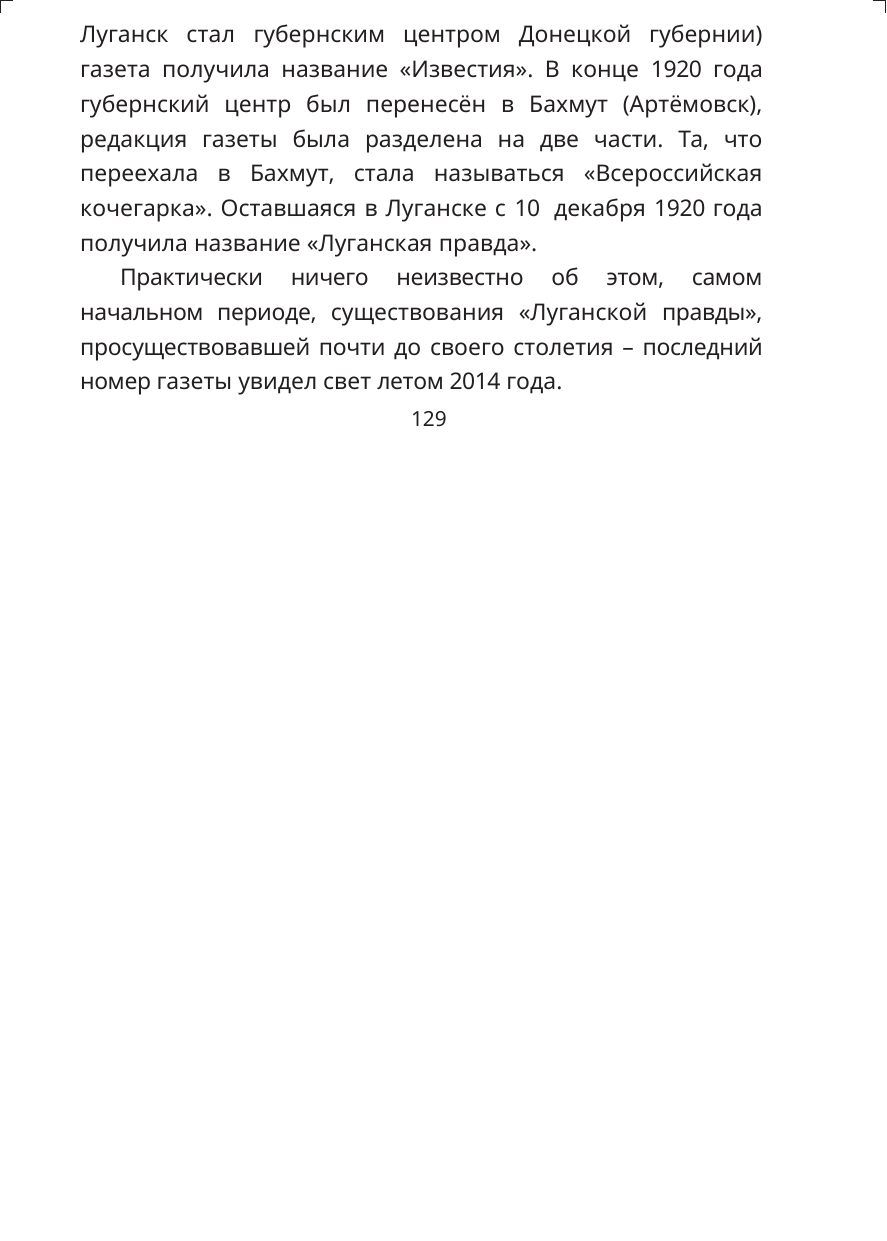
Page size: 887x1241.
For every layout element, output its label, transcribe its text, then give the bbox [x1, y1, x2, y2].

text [80, 18, 763, 258]
text 129 [121, 404, 737, 432]
text Практически ничего неизвестно об этом, самом начальном периоде, существования «Луганской правды», просуществовавшей почти до своего столетия – последний номер газеты увидел свет летом 2014 года. [80, 261, 763, 397]
